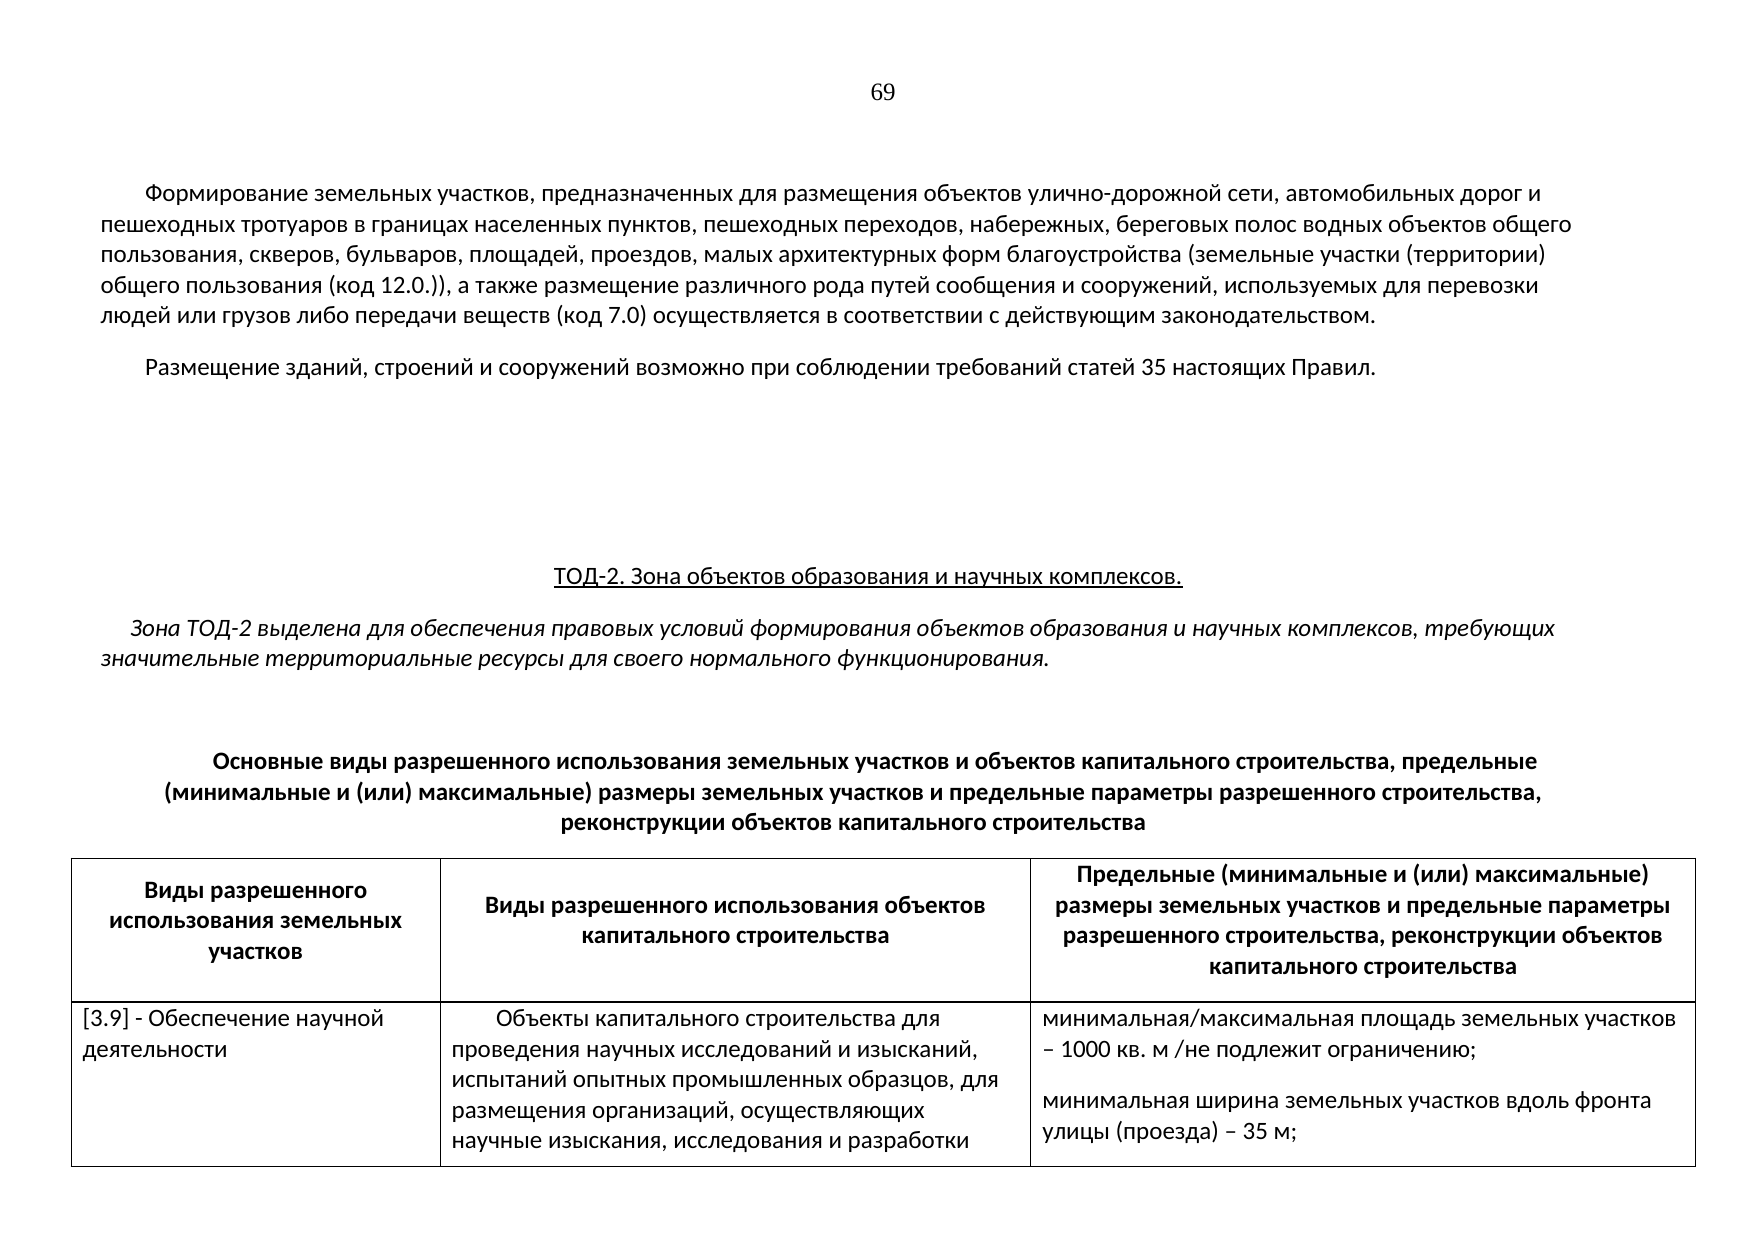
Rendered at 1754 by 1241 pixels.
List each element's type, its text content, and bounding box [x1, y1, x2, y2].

text Основные виды разрешенного использования земельных участков и объектов капитального строительства, предельные (минимальные и (или) максимальные) размеры земельных участков и предельные параметры разрешенного строительства, реконструкции объектов капитального строительства [100, 745, 1606, 837]
text Зона ТОД-2 выделена для обеспечения правовых условий формирования объектов образования и научных комплексов, требующих значительные территориальные ресурсы для своего нормального функционирования. [100, 612, 1606, 673]
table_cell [72, 1003, 440, 1166]
table_header Виды разрешенного использования объектов капитального строительства [441, 859, 1030, 1001]
table_header Виды разрешенного использования земельных участков [72, 859, 440, 1001]
text Формирование земельных участков, предназначенных для размещения объектов улично-дорожной сети, автомобильных дорог и пешеходных тротуаров в границах населенных пунктов, пешеходных переходов, набережных, береговых полос водных объектов общего пользования, скверов, бульваров, площадей, проездов, малых архитектурных форм благоустройства (земельные участки (территории) общего пользования (код 12.0.)), а также размещение различного рода путей сообщения и сооружений, используемых для перевозки людей или грузов либо передачи веществ (код 7.0) осуществляется в соответствии с действующим законодательством. [100, 177, 1606, 330]
text Размещение зданий, строений и сооружений возможно при соблюдении требований статей 35 настоящих Правил. [100, 351, 1606, 381]
text ТОД-2. Зона объектов образования и научных комплексов. [100, 561, 1606, 591]
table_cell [1031, 1003, 1695, 1166]
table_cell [441, 1003, 1030, 1166]
table_header Предельные (минимальные и (или) максимальные) размеры земельных участков и предельные параметры разрешенного строительства, реконструкции объектов капитального строительства [1031, 859, 1695, 1001]
